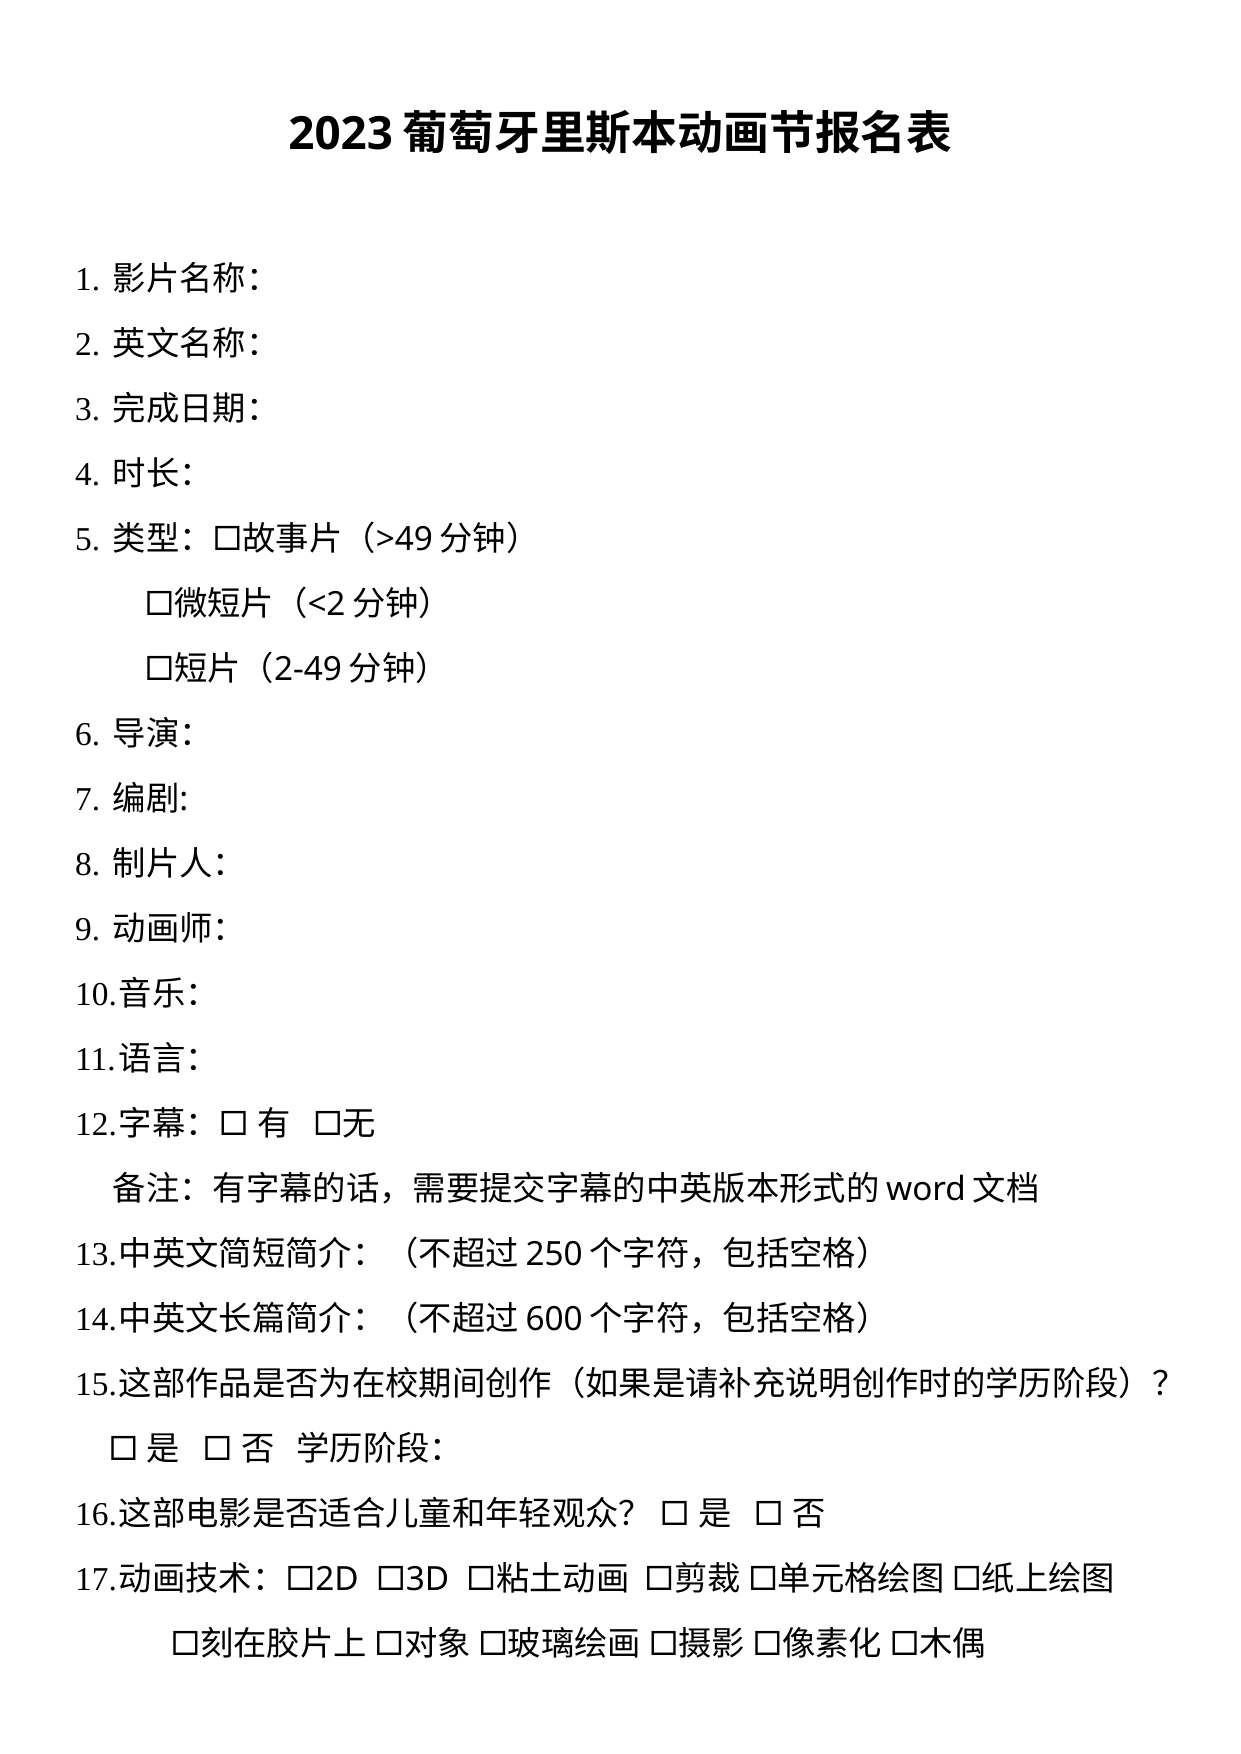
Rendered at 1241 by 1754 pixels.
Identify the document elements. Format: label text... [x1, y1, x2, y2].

list 音乐： [75, 958, 1165, 1023]
text 2023葡萄牙里斯本动画节报名表 [75, 81, 1165, 178]
list 语言： [75, 1023, 1165, 1088]
list 短片（2-49分钟） [75, 633, 1165, 698]
list 这部电影是否适合儿童和年轻观众？ 是 否 [75, 1478, 1165, 1543]
list 这部作品是否为在校期间创作（如果是请补充说明创作时的学历阶段）？ [75, 1348, 1165, 1413]
list 中英文简短简介：（不超过250个字符，包括空格） [75, 1218, 1165, 1283]
list 类型：故事片（>49分钟） [75, 503, 1165, 568]
list 动画师： [75, 893, 1165, 958]
text 备注：有字幕的话，需要提交字幕的中英版本形式的word文档 [112, 1153, 1165, 1218]
list 字幕： 有 无 [75, 1088, 1165, 1153]
list 时长： [75, 438, 1165, 503]
list 英文名称： [75, 308, 1165, 373]
list 导演： [75, 698, 1165, 763]
list 中英文长篇简介：（不超过600个字符，包括空格） [75, 1283, 1165, 1348]
list 编剧: [75, 763, 1165, 828]
list 是 否 学历阶段： [75, 1413, 1165, 1478]
list 制片人： [75, 828, 1165, 893]
list 影片名称： [75, 243, 1165, 308]
list 刻在胶片上 对象 玻璃绘画 摄影 像素化 木偶 [75, 1608, 1165, 1673]
list 微短片（<2分钟） [75, 568, 1165, 633]
list 动画技术：2D 3D 粘土动画 剪裁 单元格绘图 纸上绘图 [75, 1543, 1165, 1608]
list 完成日期： [75, 373, 1165, 438]
